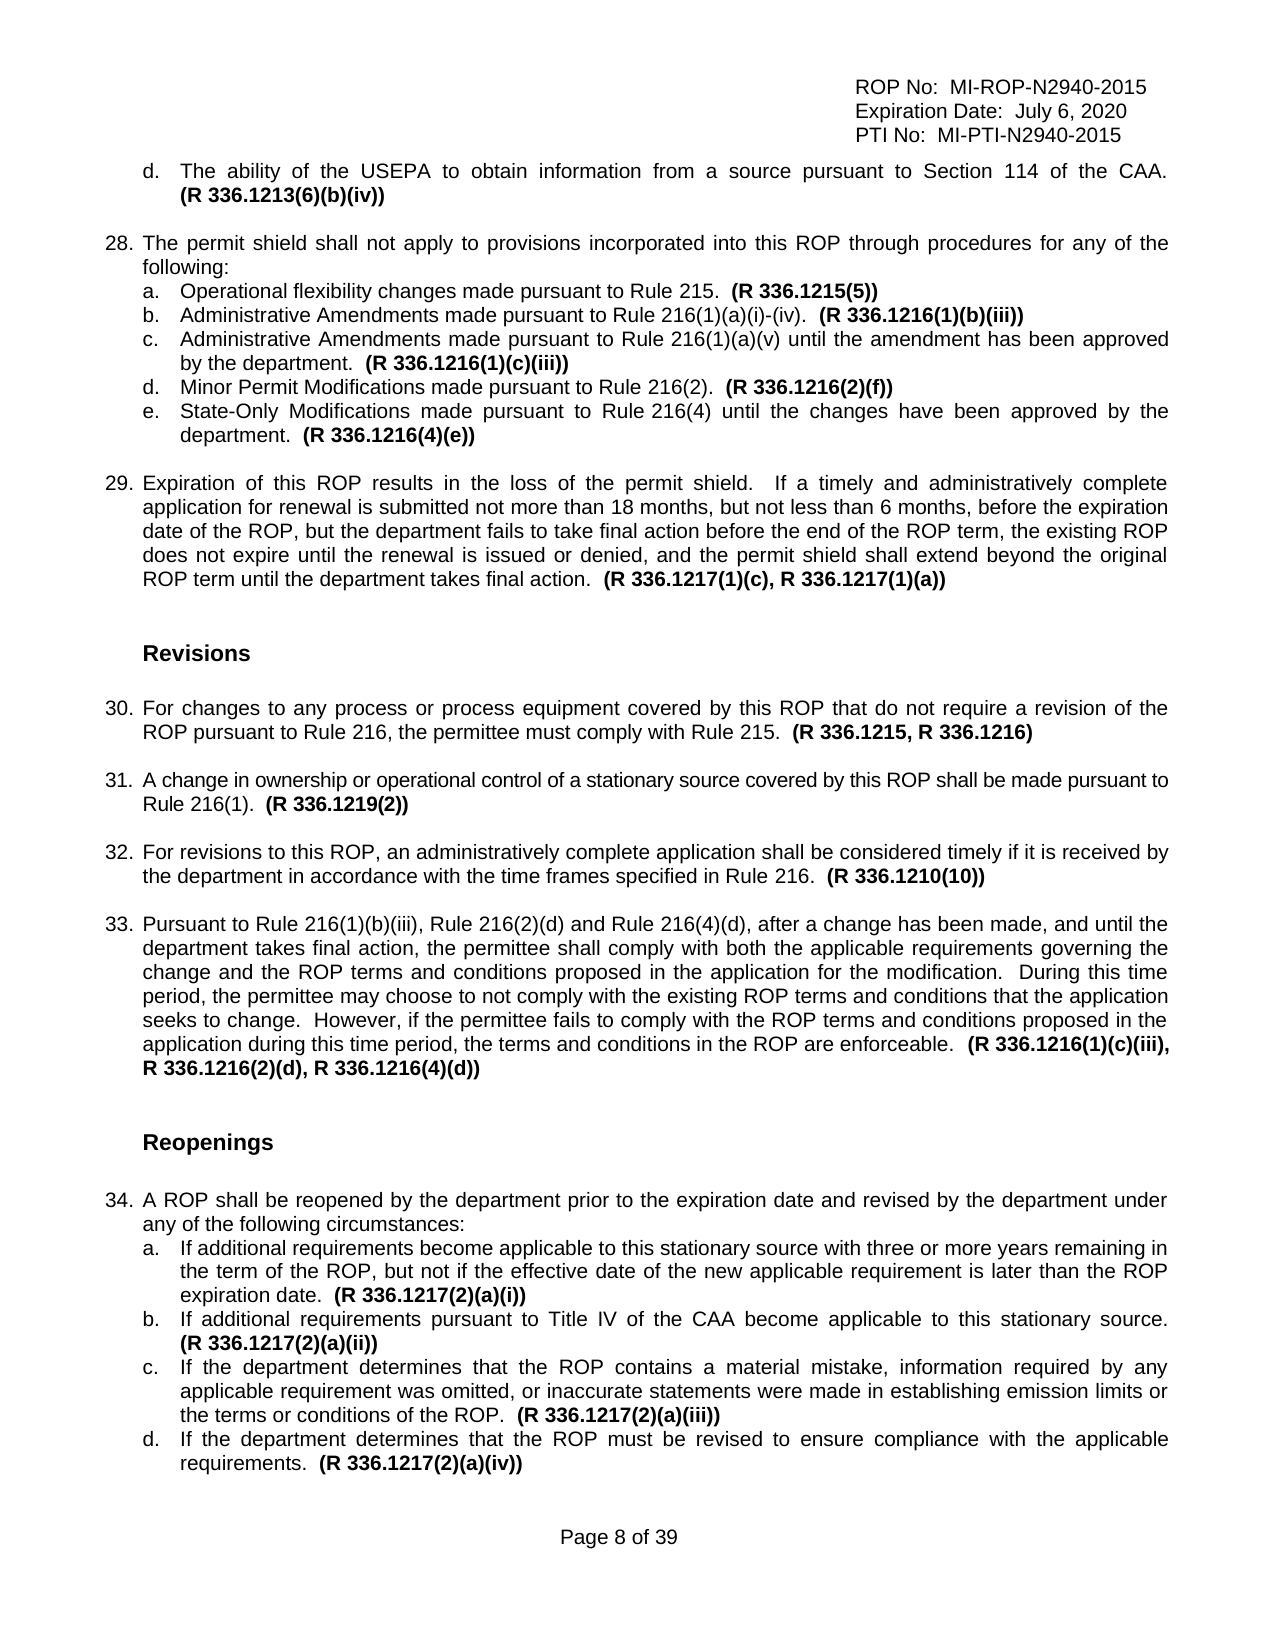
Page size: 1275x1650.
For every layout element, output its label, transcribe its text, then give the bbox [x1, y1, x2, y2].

list If additional requirements pursuant to Title IV of the become applicable to this stationary source. (R 336.1217(2)(a)(ii)) [142, 1307, 1170, 1355]
list If the department determines that the contains a material mistake, information required by any applicable requirement was omitted, or inaccurate statements were made in establishing emission limits or the terms or conditions of the . (R 336.1217(2)(a)(iii)) [142, 1355, 1170, 1427]
list Minor Permit Modifications made pursuant to Rule 216(2). (R 336.1216(2)(f)) [142, 375, 1170, 399]
list For changes to any process or process equipment covered by this that do not require a revision of the pursuant to Rule 216, the permittee must comply with Rule 215. (R 336.1215, R 336.1216) [105, 696, 1170, 744]
list If additional requirements become applicable to this stationary source with three or more years remaining in the term of the , but not if the effective date of the new applicable requirement is later than the expiration date. (R 336.1217(2)(a)(i)) [142, 1235, 1170, 1307]
subtitle Reopenings [105, 1128, 1170, 1155]
list The ability of the USEPA to obtain information from a source pursuant to Section 114 of the . (R 336.1213(6)(b)(iv)) [142, 159, 1170, 207]
list The permit shield shall not apply to provisions incorporated into this through procedures for any of the following: [105, 231, 1170, 279]
list Pursuant to Rule 216(1)(b)(iii), Rule 216(2)(d) and Rule 216(4)(d), after a change has been made, and until the department takes final action, the permittee shall comply with both the applicable requirements governing the change and the terms and conditions proposed in the application for the modification. During this time period, the permittee may choose to not comply with the existing terms and conditions that the application seeks to change. However, if the permittee fails to comply with the terms and conditions proposed in the application during this time period, the terms and conditions in the are enforceable. (R (1)(c)(iii), R (2)(d), R (4)(d)) [105, 912, 1170, 1079]
list Administrative Amendments made pursuant to Rule 216(1)(a)(v) until the amendment has been approved by the department. (R 336.1216(1)(c)(iii)) [142, 327, 1170, 375]
list A change in ownership or operational control of a stationary source covered by this shall be made pursuant to Rule 216(1). (R 336.1219(2)) [105, 768, 1170, 816]
list A shall be reopened by the department prior to the expiration date and revised by the department under any of the following circumstances: [105, 1187, 1170, 1235]
list Expiration of this results in the loss of the permit shield. If a timely and administratively complete application for renewal is submitted not more than 18 months, but not less than 6 months, before the expiration date of the , but the department fails to take final action before the end of the term, the existing does not expire until the renewal is issued or denied, and the permit shield shall extend beyond the original term until the department takes final action. (R 336.1217(1)(c), R 336.1217(1)(a)) [105, 471, 1170, 591]
subtitle Revisions [105, 639, 1170, 666]
list Administrative Amendments made pursuant to Rule 216(1)(a)(i)-(iv). (R 336.1216(1)(b)(iii)) [142, 303, 1170, 327]
list State-Only Modifications made pursuant to Rule 216(4) until the changes have been approved by the department. (R 336.1216(4)(e)) [142, 399, 1170, 447]
list Operational flexibility changes made pursuant to Rule 215. (R 336.1215(5)) [142, 279, 1170, 303]
list If the department determines that the must be revised to ensure compliance with the applicable requirements. (R 336.1217(2)(a)(iv)) [142, 1427, 1170, 1475]
list For revisions to this , an administratively complete application shall be considered timely if it is received by the department in accordance with the time frames specified in Rule 216. (R 336.1210(10)) [105, 840, 1170, 888]
